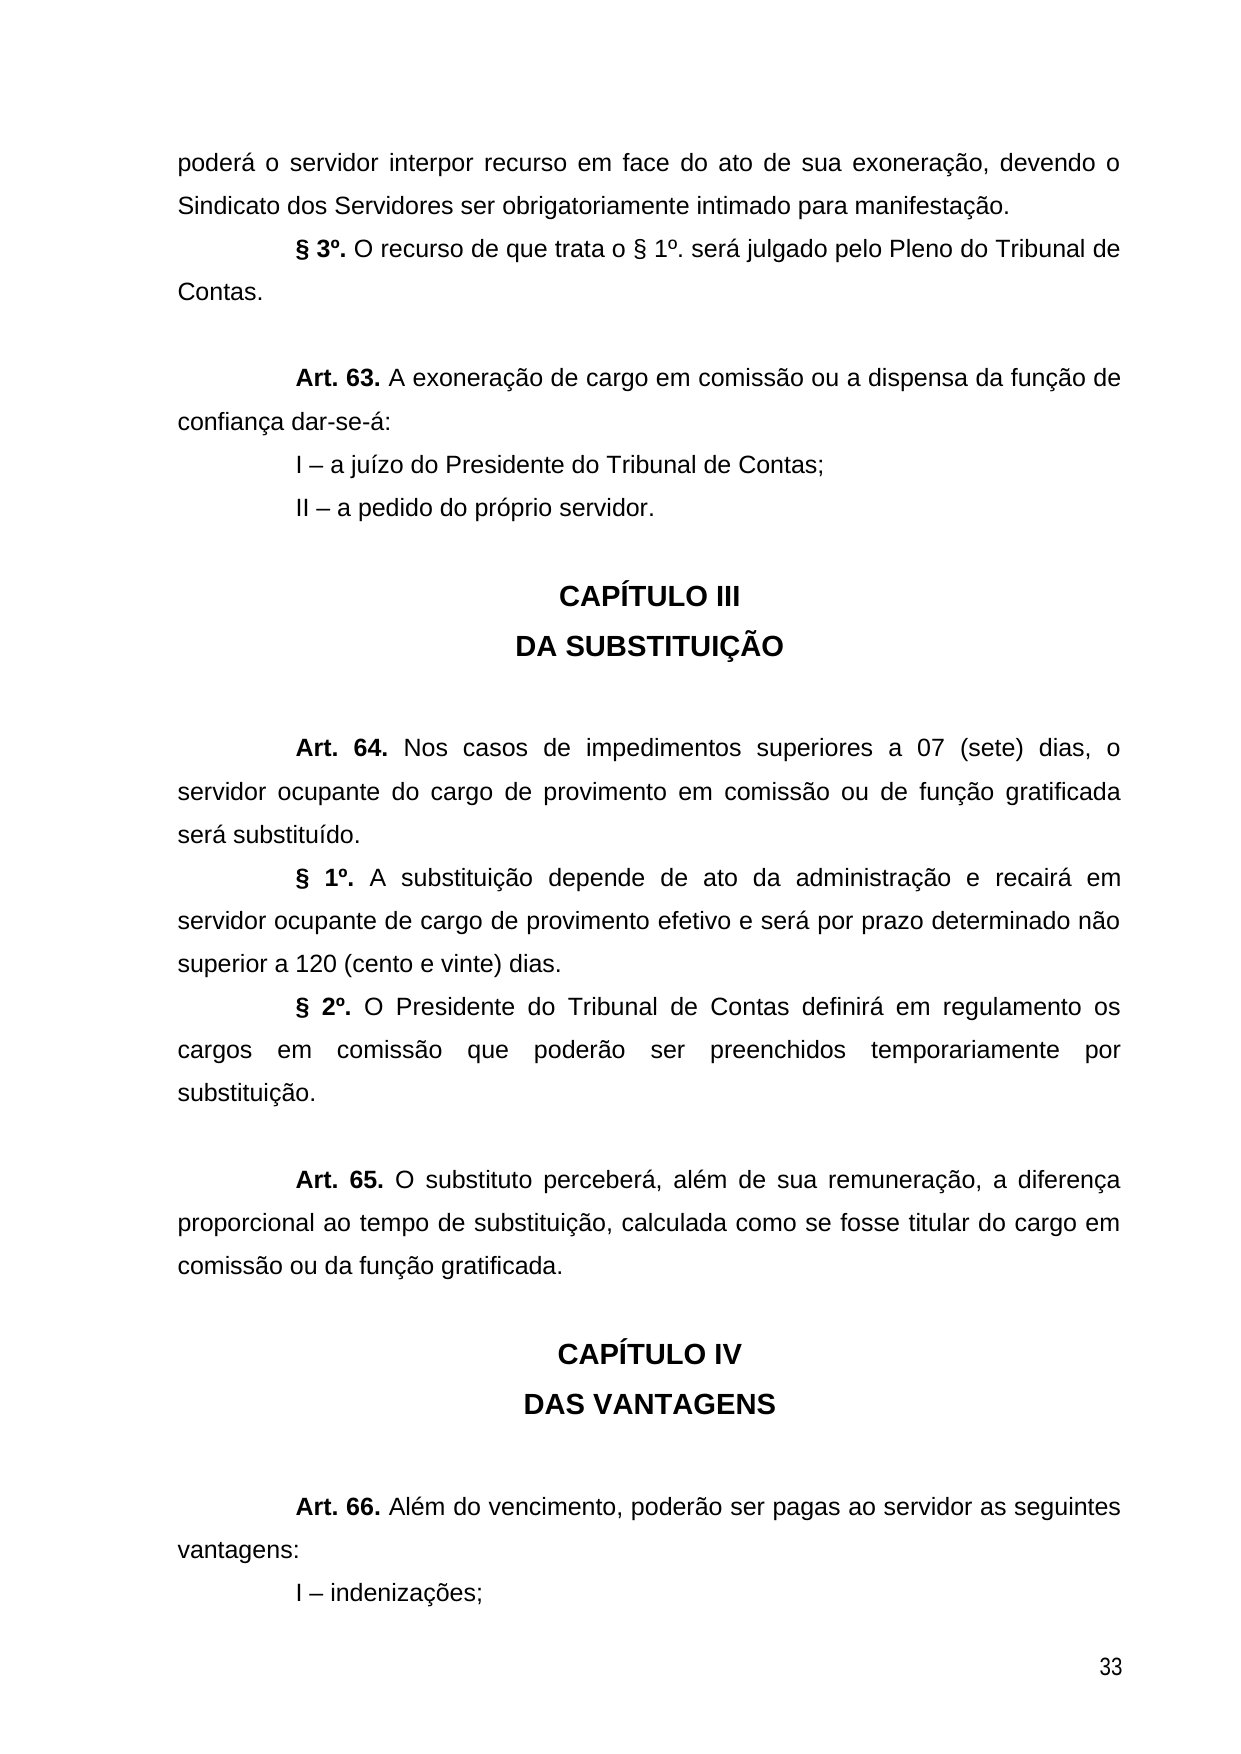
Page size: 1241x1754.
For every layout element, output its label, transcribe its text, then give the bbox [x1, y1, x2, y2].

text Art. 65. O substituto perceberá, além de sua remuneração, a diferença proporcional ao tempo de substituição, calculada como se fosse titular do cargo em comissão ou da função gratificada. [177, 1164, 1122, 1279]
text II – a pedido do próprio servidor. [177, 493, 1122, 521]
text § 2º. O Presidente do Tribunal de Contas definirá em regulamento os cargos em comissão que poderão ser preenchidos temporariamente por substituição. [177, 992, 1122, 1107]
text I – a juízo do Presidente do Tribunal de Contas; [177, 449, 1122, 478]
subtitle CAPÍTULO III DA SUBSTITUIÇÃO [177, 579, 1122, 663]
text Art. 66. Além do vencimento, poderão ser pagas ao servidor as seguintes vantagens: [177, 1491, 1122, 1563]
text § 3º. O recurso de que trata o § 1º. será julgado pelo Pleno do Tribunal de Contas. [177, 234, 1122, 306]
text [177, 148, 1122, 219]
text § 1º. A substituição depende de ato da administração e recairá em servidor ocupante de cargo de provimento efetivo e será por prazo determinado não superior a 120 (cento e vinte) dias. [177, 863, 1122, 978]
text Art. 64. Nos casos de impedimentos superiores a 07 (sete) dias, o servidor ocupante do cargo de provimento em comissão ou de função gratificada será substituído. [177, 733, 1122, 848]
text Art. 63. A exoneração de cargo em comissão ou a dispensa da função de confiança dar-se-á: [177, 363, 1122, 435]
subtitle CAPÍTULO IV DAS VANTAGENS [177, 1337, 1122, 1421]
text I – indenizações; [177, 1578, 1122, 1606]
